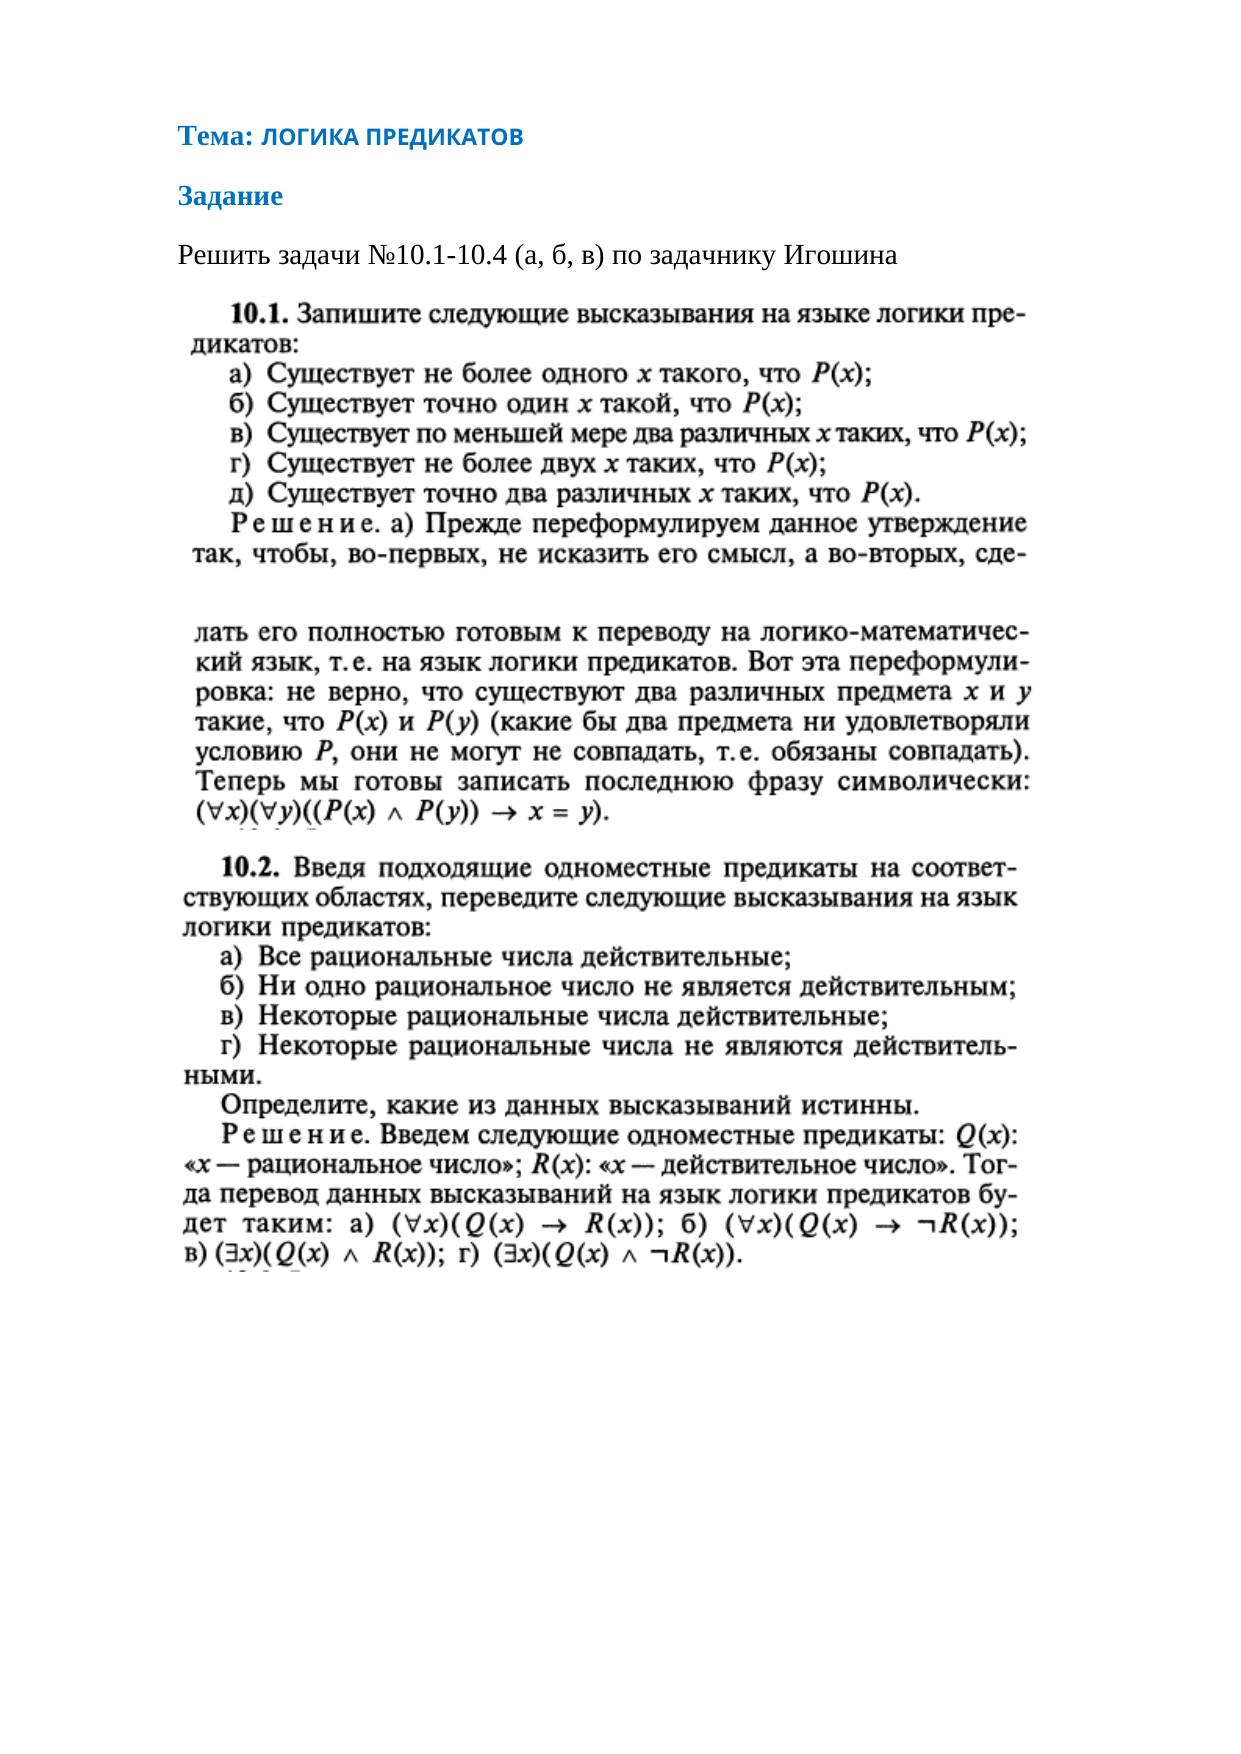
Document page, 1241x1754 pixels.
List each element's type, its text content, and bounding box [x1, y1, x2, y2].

text Тема: ЛОГИКА ПРЕДИКАТОВ [177, 118, 1152, 152]
text Решить задачи №10.1-10.4 (а, б, в) по задачнику Игошина [177, 237, 1152, 271]
text Задание [177, 178, 1152, 212]
